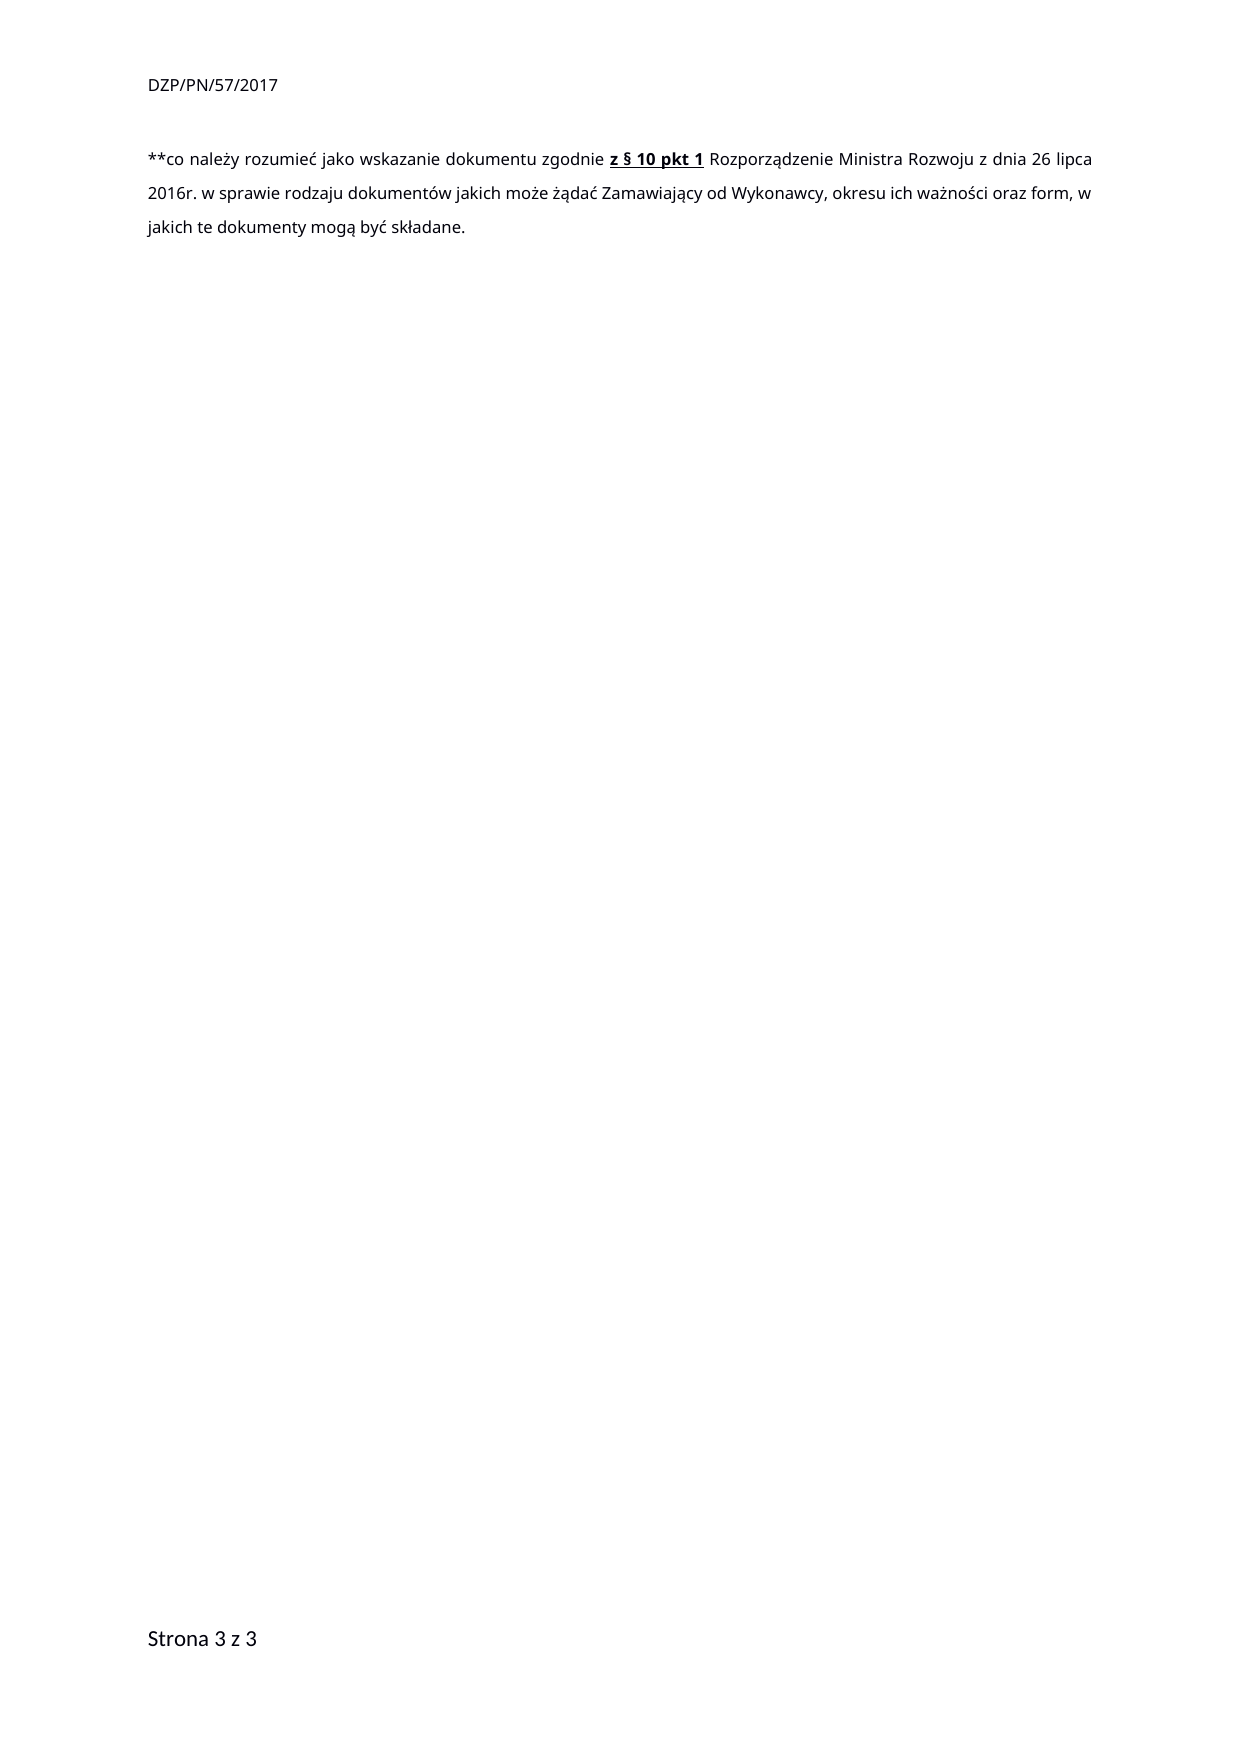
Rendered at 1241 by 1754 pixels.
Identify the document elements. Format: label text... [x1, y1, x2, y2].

text **co należy rozumieć jako wskazanie dokumentu zgodnie z § 10 pkt 1 Rozporządzenie Ministra Rozwoju z dnia 26 lipca 2016r. w sprawie rodzaju dokumentów jakich może żądać Zamawiający od Wykonawcy, okresu ich ważności oraz form, w jakich te dokumenty mogą być składane. [148, 148, 1093, 238]
